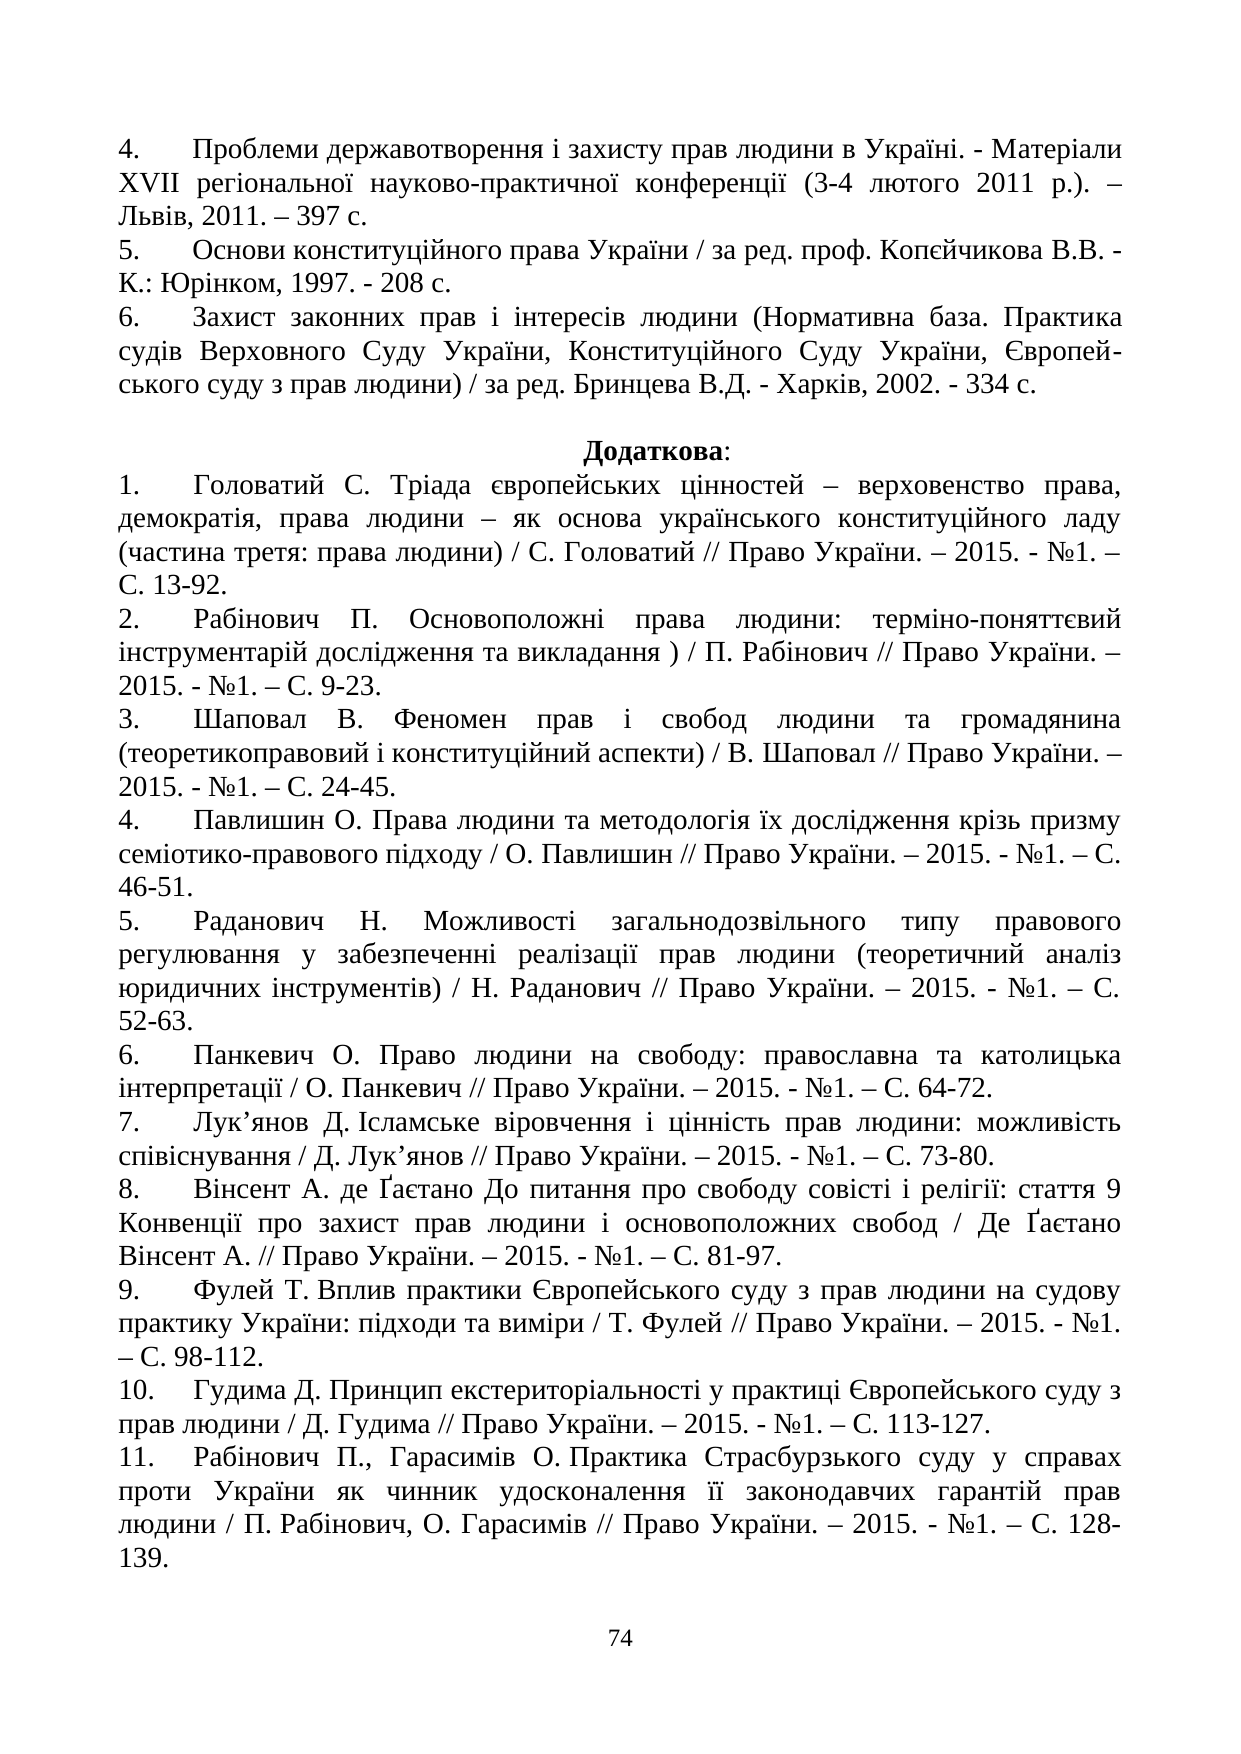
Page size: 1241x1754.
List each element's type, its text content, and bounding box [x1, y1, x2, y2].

list Проблеми державотворення і захисту прав людини в Україні. - Матеріали XVІІ регіональної науково-практичної конференції (3-4 лютого 2011 р.). – Львів, 2011. – 397 с. [118, 131, 1122, 232]
list Вінсент А. де Ґаєтано До питання про свободу совісті і релігії: стаття 9 Конвенції про захист прав людини і основоположних свобод / Де Ґаєтано Вінсент А. // Право України. – 2015. - №1. – С. 81-97. [118, 1171, 1122, 1272]
text Додаткова: [118, 433, 1122, 467]
list Шаповал В. Феномен прав і свобод людини та громадянина (теоретикоправовий і конституційний аспекти) / В. Шаповал // Право України. – 2015. - №1. – С. 24-45. [118, 702, 1122, 802]
list Рабінович П., Гарасимів О. Практика Страсбурзького суду у справах проти України як чинник удосконалення її законодавчих гарантій прав людини / П. Рабінович, О. Гарасимів // Право України. – 2015. - №1. – С. 128-139. [118, 1439, 1122, 1574]
list Захист законних прав і інтересів людини (Нормативна база. Практика судів Верховного Суду України, Конституційного Суду України, Європейського суду з прав людини) / за ред. Бринцева В.Д. - Харків, 2002. - 334 с. [118, 299, 1122, 400]
list Фулей Т. Вплив практики Європейського суду з прав людини на судову практику України: підходи та виміри / Т. Фулей // Право України. – 2015. - №1. – С. 98-112. [118, 1272, 1122, 1372]
list Лук’янов Д. Ісламське віровчення і цінність прав людини: можливість співіснування / Д. Лук’янов // Право України. – 2015. - №1. – С. 73-80. [118, 1104, 1122, 1171]
list Основи конституційного права України / за ред. проф. Копєйчикова В.В. - К.: Юрінком, 1997. - 208 с. [118, 232, 1122, 299]
list Павлишин О. Права людини та методологія їх дослідження крізь призму семіотико-правового підходу / О. Павлишин // Право України. – 2015. - №1. – С. 46-51. [118, 802, 1122, 903]
list Головатий С. Тріада європейських цінностей – верховенство права, демократія, права людини – як основа українського конституційного ладу (частина третя: права людини) / С. Головатий // Право України. – 2015. - №1. – С. 13-92. [118, 467, 1122, 601]
list Панкевич О. Право людини на свободу: православна та католицька інтерпретації / О. Панкевич // Право України. – 2015. - №1. – С. 64-72. [118, 1037, 1122, 1104]
list Рабінович П. Основоположні права людини: терміно-поняттєвий інструментарій дослідження та викладання ) / П. Рабінович // Право України. – 2015. - №1. – С. 9-23. [118, 601, 1122, 702]
list Гудима Д. Принцип екстериторіальності у практиці Європейського суду з прав людини / Д. Гудима // Право України. – 2015. - №1. – С. 113-127. [118, 1372, 1122, 1439]
list Раданович Н. Можливості загальнодозвільного типу правового регулювання у забезпеченні реалізації прав людини (теоретичний аналіз юридичних інструментів) / Н. Раданович // Право України. – 2015. - №1. – С. 52-63. [118, 903, 1122, 1037]
